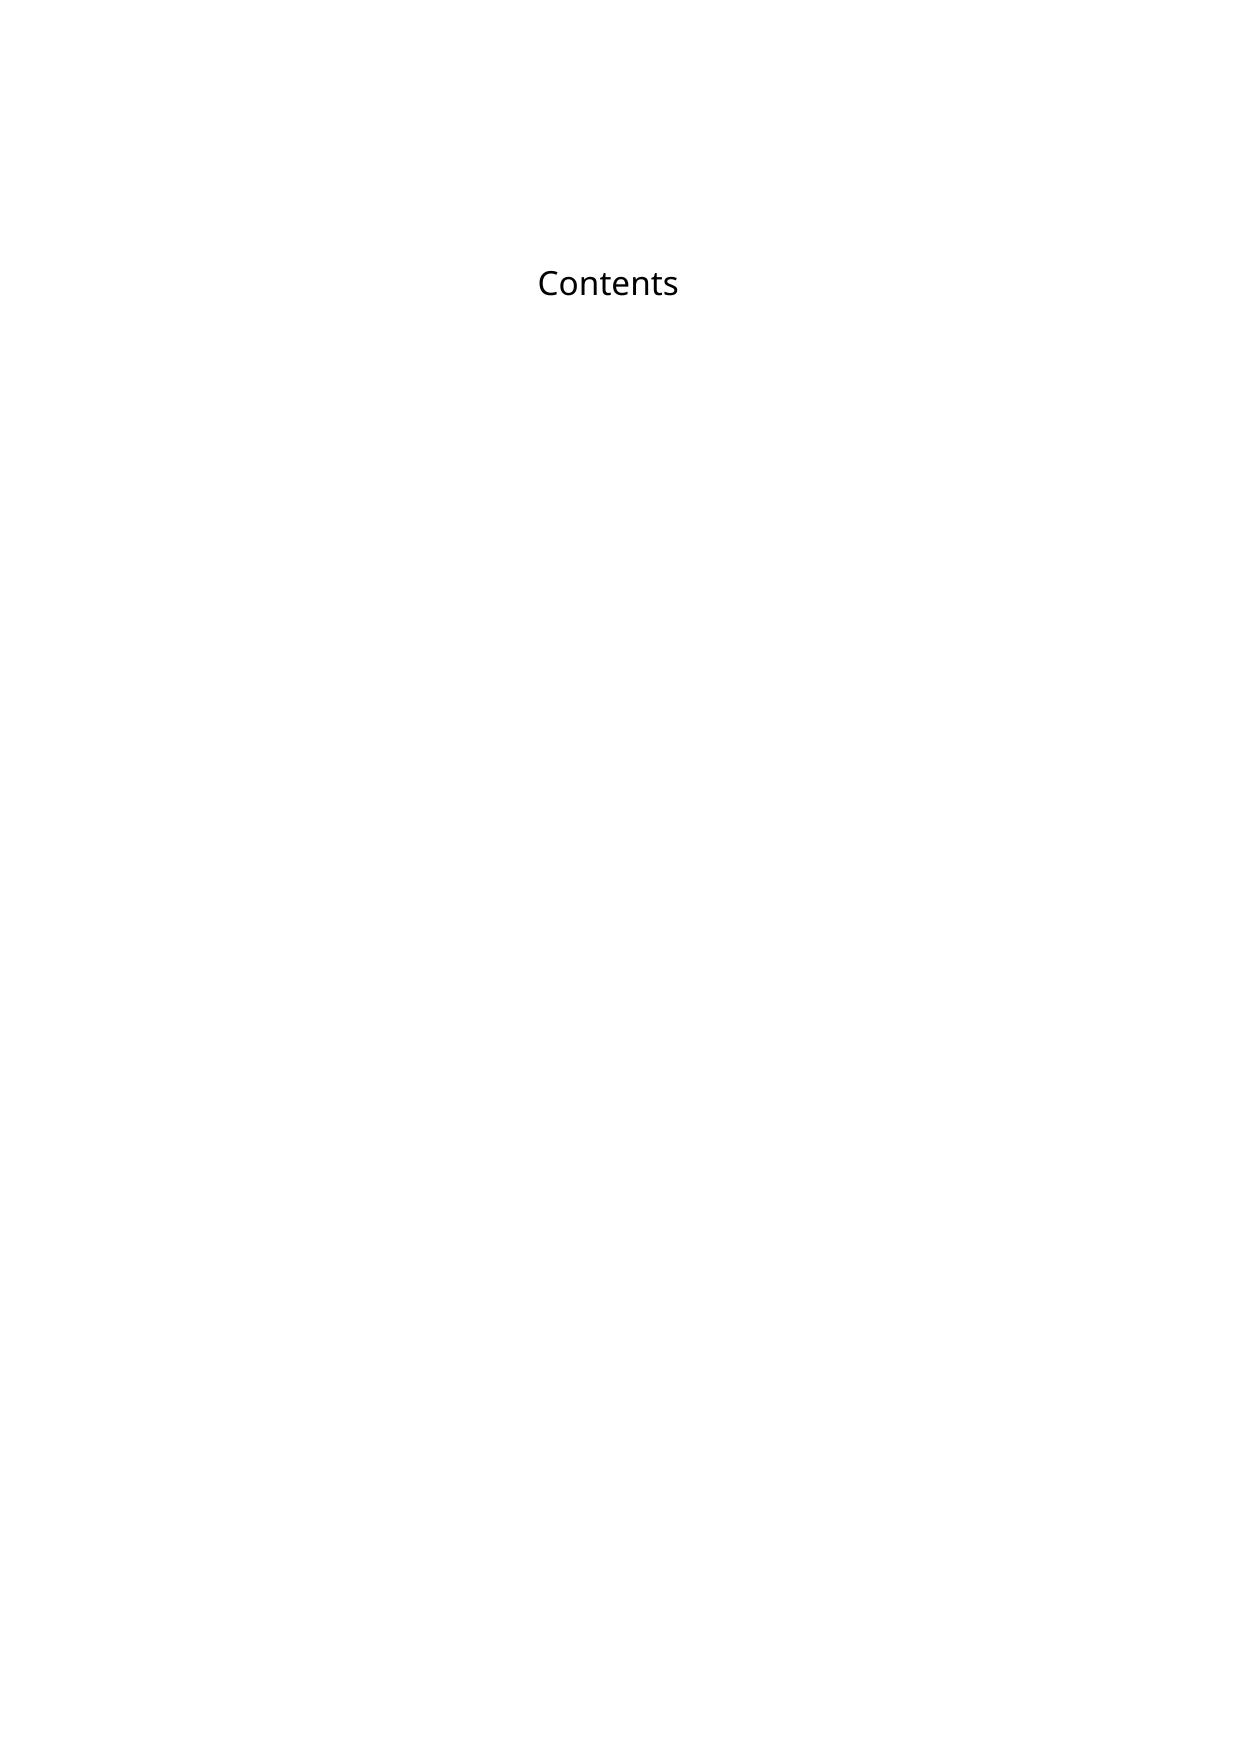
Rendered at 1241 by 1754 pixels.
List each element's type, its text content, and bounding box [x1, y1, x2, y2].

text Contents [187, 250, 1053, 315]
